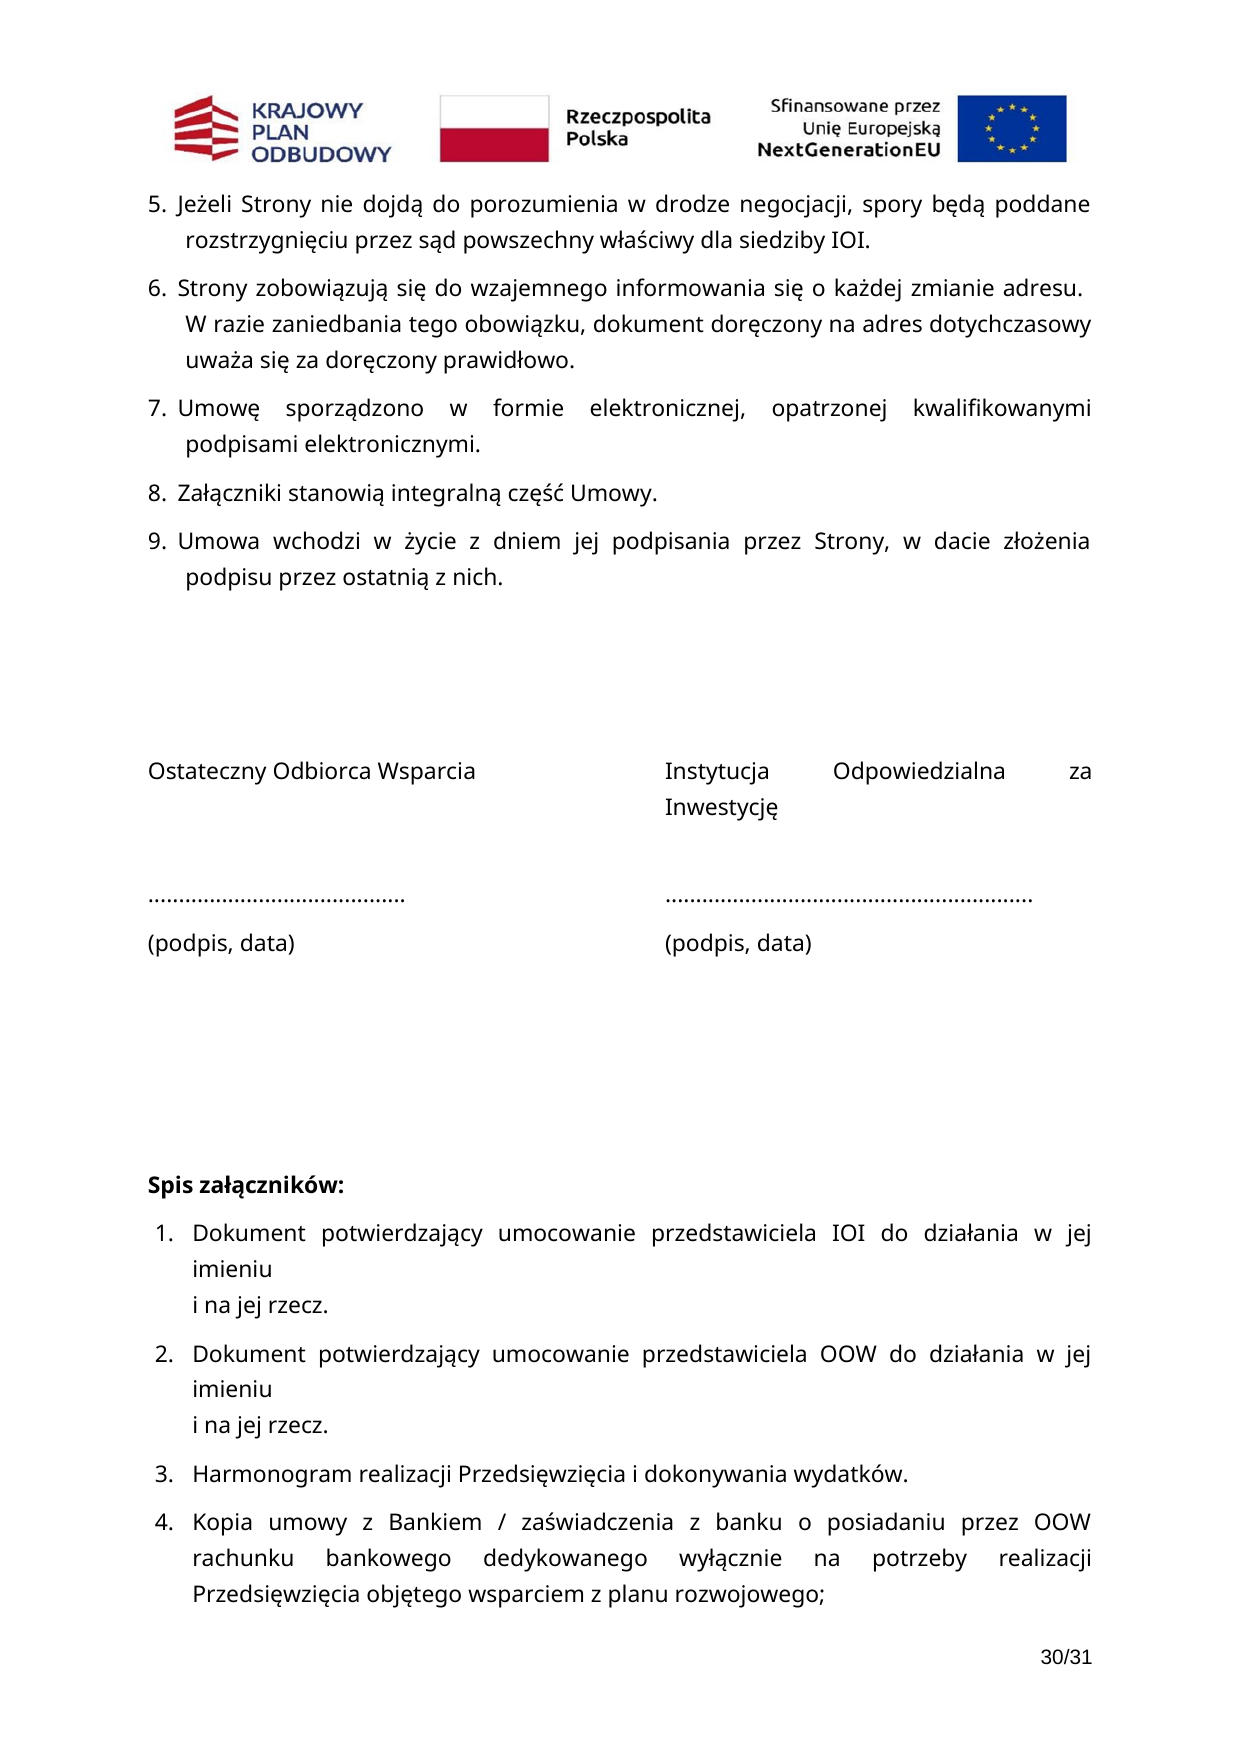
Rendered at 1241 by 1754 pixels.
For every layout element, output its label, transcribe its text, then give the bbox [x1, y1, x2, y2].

list Załączniki stanowią integralną część Umowy. [148, 477, 1092, 508]
list Harmonogram realizacji Przedsięwzięcia i dokonywania wydatków. [154, 1458, 1092, 1489]
text (podpis, data) (podpis, data) [148, 927, 1092, 958]
list Strony zobowiązują się do wzajemnego informowania się o każdej zmianie adresu. W razie zaniedbania tego obowiązku, dokument doręczony na adres dotychczasowy uważa się za doręczony prawidłowo. [148, 272, 1092, 375]
list Umowa wchodzi w życie z dniem jej podpisania przez Strony, w dacie złożenia podpisu przez ostatnią z nich. [148, 525, 1092, 592]
list Umowę sporządzono w formie elektronicznej, opatrzonej kwalifikowanymi podpisami elektronicznymi. [148, 392, 1092, 459]
subtitle Ostateczny Odbiorca Wsparcia Instytucja Odpowiedzialna za Inwestycję [148, 755, 1092, 822]
list Kopia umowy z Bankiem / zaświadczenia z banku o posiadaniu przez OOW rachunku bankowego dedykowanego wyłącznie na potrzeby realizacji Przedsięwzięcia objętego wsparciem z planu rozwojowego; [154, 1506, 1092, 1609]
picture [147, 73, 1079, 188]
list Jeżeli Strony nie dojdą do porozumienia w drodze negocjacji, spory będą poddane rozstrzygnięciu przez sąd powszechny właściwy dla siedziby IOI. [148, 188, 1092, 255]
text .......................................... ............................................................ [148, 878, 1092, 909]
list Dokument potwierdzający umocowanie przedstawiciela IOI do działania w jej imieniu i na jej rzecz. [154, 1217, 1092, 1320]
text Spis załączników: [148, 1169, 1092, 1200]
list Dokument potwierdzający umocowanie przedstawiciela OOW do działania w jej imieniu i na jej rzecz. [154, 1337, 1092, 1441]
